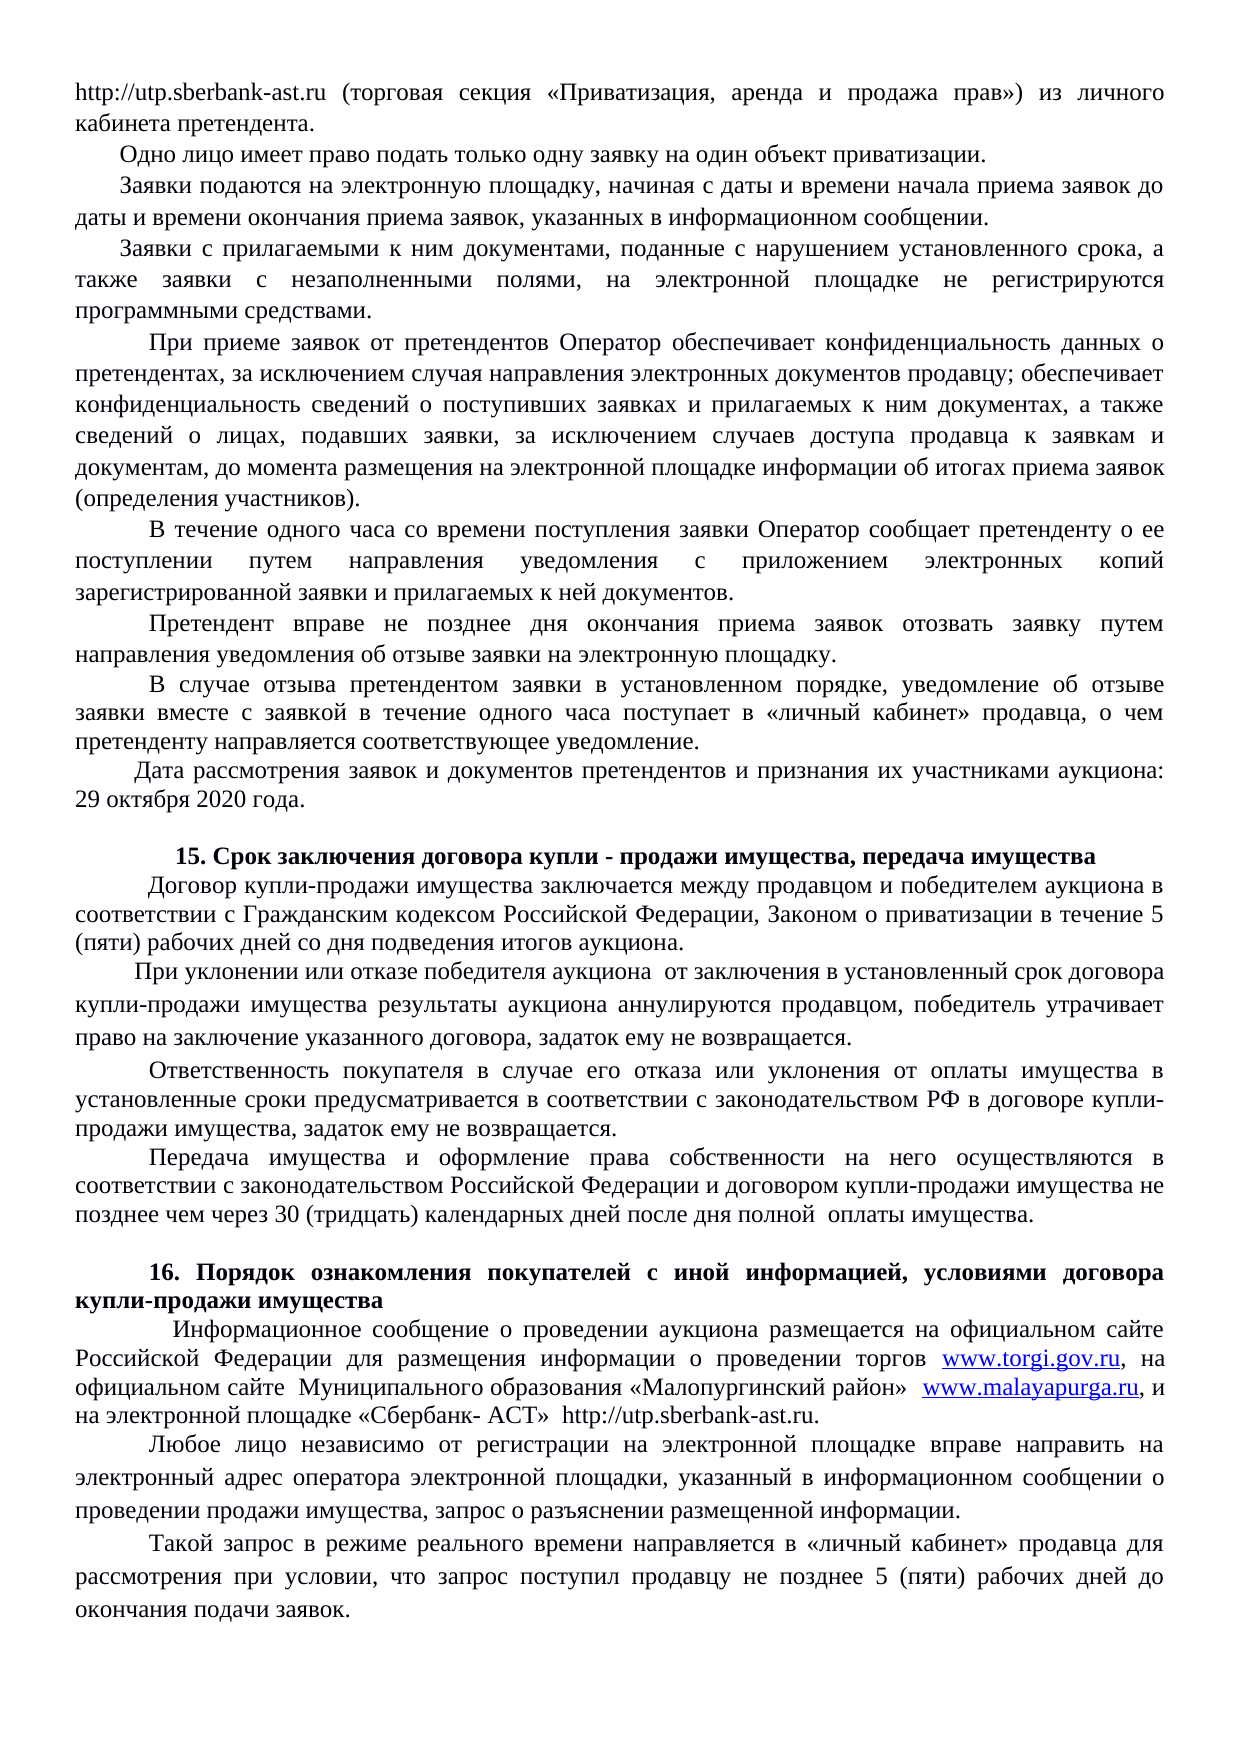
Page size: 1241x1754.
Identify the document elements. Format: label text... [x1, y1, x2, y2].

text Претендент вправе не позднее дня окончания приема заявок отозвать заявку путем направления уведомления об отзыве заявки на электронную площадку. [75, 606, 1165, 669]
text 16. Порядок ознакомления покупателей с иной информацией, условиями договора купли-продажи имущества [75, 1257, 1165, 1314]
text Информационное сообщение о проведении аукциона размещается на официальном сайте Российской Федерации для размещения информации о проведении торгов www.torgi.gov.ru, на официальном сайте Муниципального образования «Малопургинский район» www.malayapurga.ru, и на электронной площадке «Сбербанк- АСТ» http://utp.sberbank-ast.ru. [75, 1314, 1165, 1429]
text При приеме заявок от претендентов Оператор обеспечивает конфиденциальность данных о претендентах, за исключением случая направления электронных документов продавцу; обеспечивает конфиденциальность сведений о поступивших заявках и прилагаемых к ним документах, а также сведений о лицах, подавших заявки, за исключением случаев доступа продавца к заявкам и документам, до момента размещения на электронной площадке информации об итогах приема заявок (определения участников). [75, 325, 1165, 512]
text Заявки подаются на электронную площадку, начиная с даты и времени начала приема заявок до даты и времени окончания приема заявок, указанных в информационном сообщении. [75, 169, 1165, 231]
text 15. Срок заключения договора купли - продажи имущества, передача имущества [175, 841, 1165, 870]
text В течение одного часа со времени поступления заявки Оператор сообщает претенденту о ее поступлении путем направления уведомления с приложением электронных копий зарегистрированной заявки и прилагаемых к ней документов. [75, 512, 1165, 606]
text Договор купли-продажи имущества заключается между продавцом и победителем аукциона в соответствии с Гражданским кодексом Российской Федерации, Законом о приватизации в течение 5 (пяти) рабочих дней со дня подведения итогов аукциона. [75, 870, 1165, 956]
text Такой запрос в режиме реального времени направляется в «личный кабинет» продавца для рассмотрения при условии, что запрос поступил продавцу не позднее 5 (пяти) рабочих дней до окончания подачи заявок. [75, 1528, 1165, 1623]
text Ответственность покупателя в случае его отказа или уклонения от оплаты имущества в установленные сроки предусматривается в соответствии с законодательством РФ в договоре купли-продажи имущества, задаток ему не возвращается. [75, 1055, 1165, 1142]
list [75, 75, 1165, 137]
text Дата рассмотрения заявок и документов претендентов и признания их участниками аукциона: 29 октября 2020 года. [75, 755, 1165, 812]
text Передача имущества и оформление права собственности на него осуществляются в соответствии с законодательством Российской Федерации и договором купли-продажи имущества не позднее чем через 30 (тридцать) календарных дней после дня полной оплаты имущества. [75, 1142, 1165, 1228]
text Заявки с прилагаемыми к ним документами, поданные с нарушением установленного срока, а также заявки с незаполненными полями, на электронной площадке не регистрируются программными средствами. [75, 231, 1165, 325]
text При уклонении или отказе победителя аукциона от заключения в установленный срок договора купли-продажи имущества результаты аукциона аннулируются продавцом, победитель утрачивает право на заключение указанного договора, задаток ему не возвращается. [75, 956, 1165, 1051]
text Любое лицо независимо от регистрации на электронной площадке вправе направить на электронный адрес оператора электронной площадки, указанный в информационном сообщении о проведении продажи имущества, запрос о разъяснении размещенной информации. [75, 1429, 1165, 1524]
text В случае отзыва претендентом заявки в установленном порядке, уведомление об отзыве заявки вместе с заявкой в течение одного часа поступает в «личный кабинет» продавца, о чем претенденту направляется соответствующее уведомление. [75, 669, 1165, 755]
text Одно лицо имеет право подать только одну заявку на один объект приватизации. [75, 137, 1165, 169]
